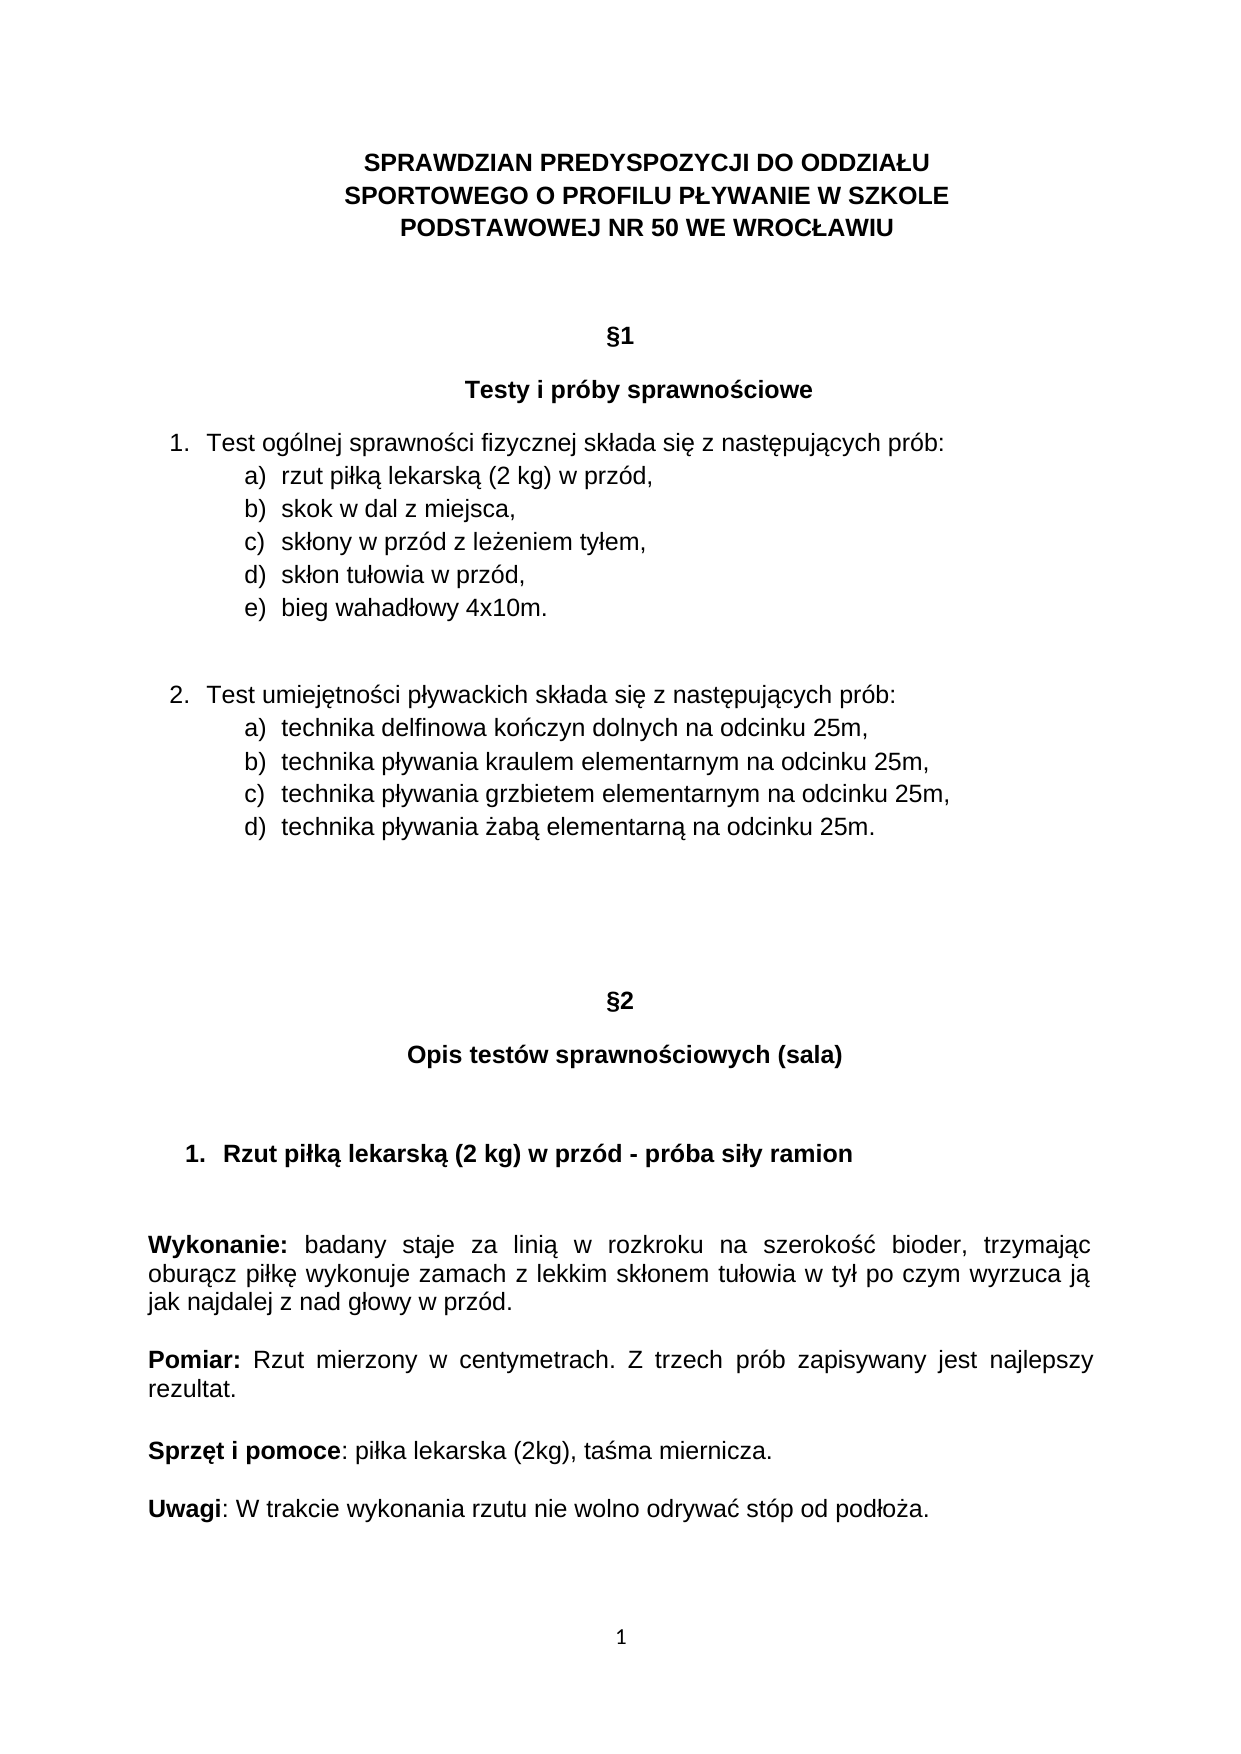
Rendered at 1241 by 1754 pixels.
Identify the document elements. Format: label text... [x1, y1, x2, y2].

list skłony w przód z leżeniem tyłem, [244, 527, 1094, 556]
text Testy i próby sprawnościowe [464, 374, 1094, 403]
list Rzut piłką lekarską (2 kg) w przód - próba siły ramion [185, 1139, 1094, 1168]
list technika pływania grzbietem elementarnym na odcinku 25m, [244, 779, 1094, 808]
text Opis testów sprawnościowych (sala) [148, 1040, 1102, 1069]
list technika pływania żabą elementarną na odcinku 25m. [244, 812, 1094, 841]
list technika delfinowa kończyn dolnych na odcinku 25m, [244, 713, 1094, 742]
text SPRAWDZIAN PREDYSPOZYCJI DO ODDZIAŁU SPORTOWEGO O PROFILU PŁYWANIE W SZKOLE PODSTAWOWEJ NR 50 WE WROCŁAWIU [331, 148, 962, 242]
list skok w dal z miejsca, [244, 494, 1094, 523]
list bieg wahadłowy 4x10m. [244, 593, 1094, 622]
text 1 [148, 1622, 1094, 1650]
text Uwagi: W trakcie wykonania rzutu nie wolno odrywać stóp od podłoża. [148, 1494, 1094, 1522]
list technika pływania kraulem elementarnym na odcinku 25m, [244, 746, 1094, 775]
list rzut piłką lekarską (2 kg) w przód, [244, 461, 1094, 490]
text §2 [148, 986, 1092, 1015]
list Test ogólnej sprawności fizycznej składa się z następujących prób: [169, 428, 1094, 457]
list skłon tułowia w przód, [244, 560, 1094, 589]
text Sprzęt i pomoce: piłka lekarska (2kg), taśma miernicza. [148, 1436, 1094, 1465]
list Test umiejętności pływackich składa się z następujących prób: [169, 680, 1094, 709]
text §1 [606, 321, 1094, 349]
text Pomiar: Rzut mierzony w centymetrach. Z trzech prób zapisywany jest najlepszy rezultat. [148, 1346, 1094, 1402]
text Wykonanie: badany staje za linią w rozkroku na szerokość bioder, trzymając oburącz piłkę wykonuje zamach z lekkim skłonem tułowia w tył po czym wyrzuca ją jak najdalej z nad głowy w przód. [148, 1231, 1092, 1316]
